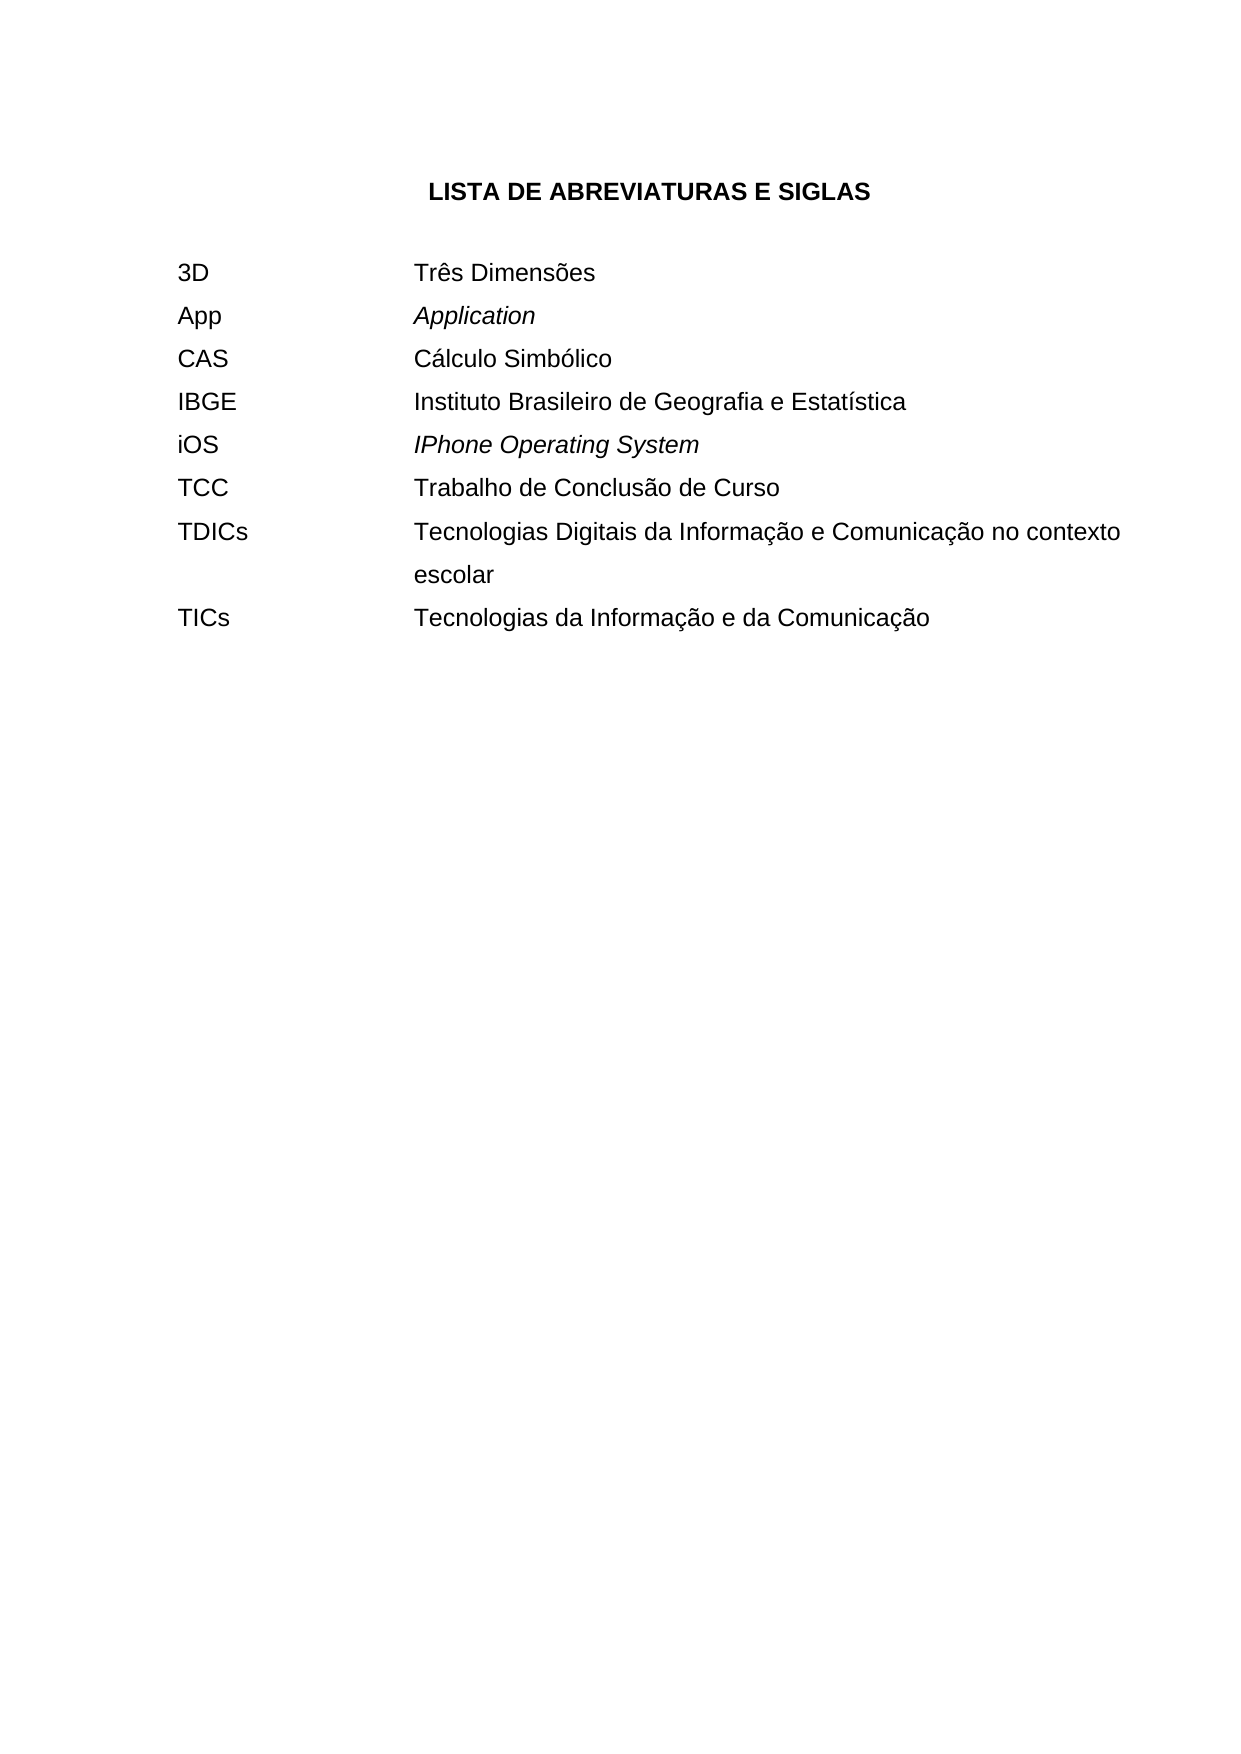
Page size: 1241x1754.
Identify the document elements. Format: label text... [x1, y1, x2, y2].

text CAS Cálculo Simbólico [177, 344, 1122, 373]
text 3D Três Dimensões [177, 258, 1122, 287]
text TCC Trabalho de Conclusão de Curso [177, 473, 1122, 502]
text TDICs Tecnologias Digitais da Informação e Comunicação no contexto escolar [177, 517, 1122, 588]
text TICs Tecnologias da Informação e da Comunicação [177, 603, 1122, 632]
text IBGE Instituto Brasileiro de Geografia e Estatística [177, 387, 1122, 416]
text App Application [177, 301, 1122, 330]
title Lista de Abreviaturas e Siglas [177, 177, 1122, 206]
text iOS IPhone Operating System [177, 430, 1122, 459]
